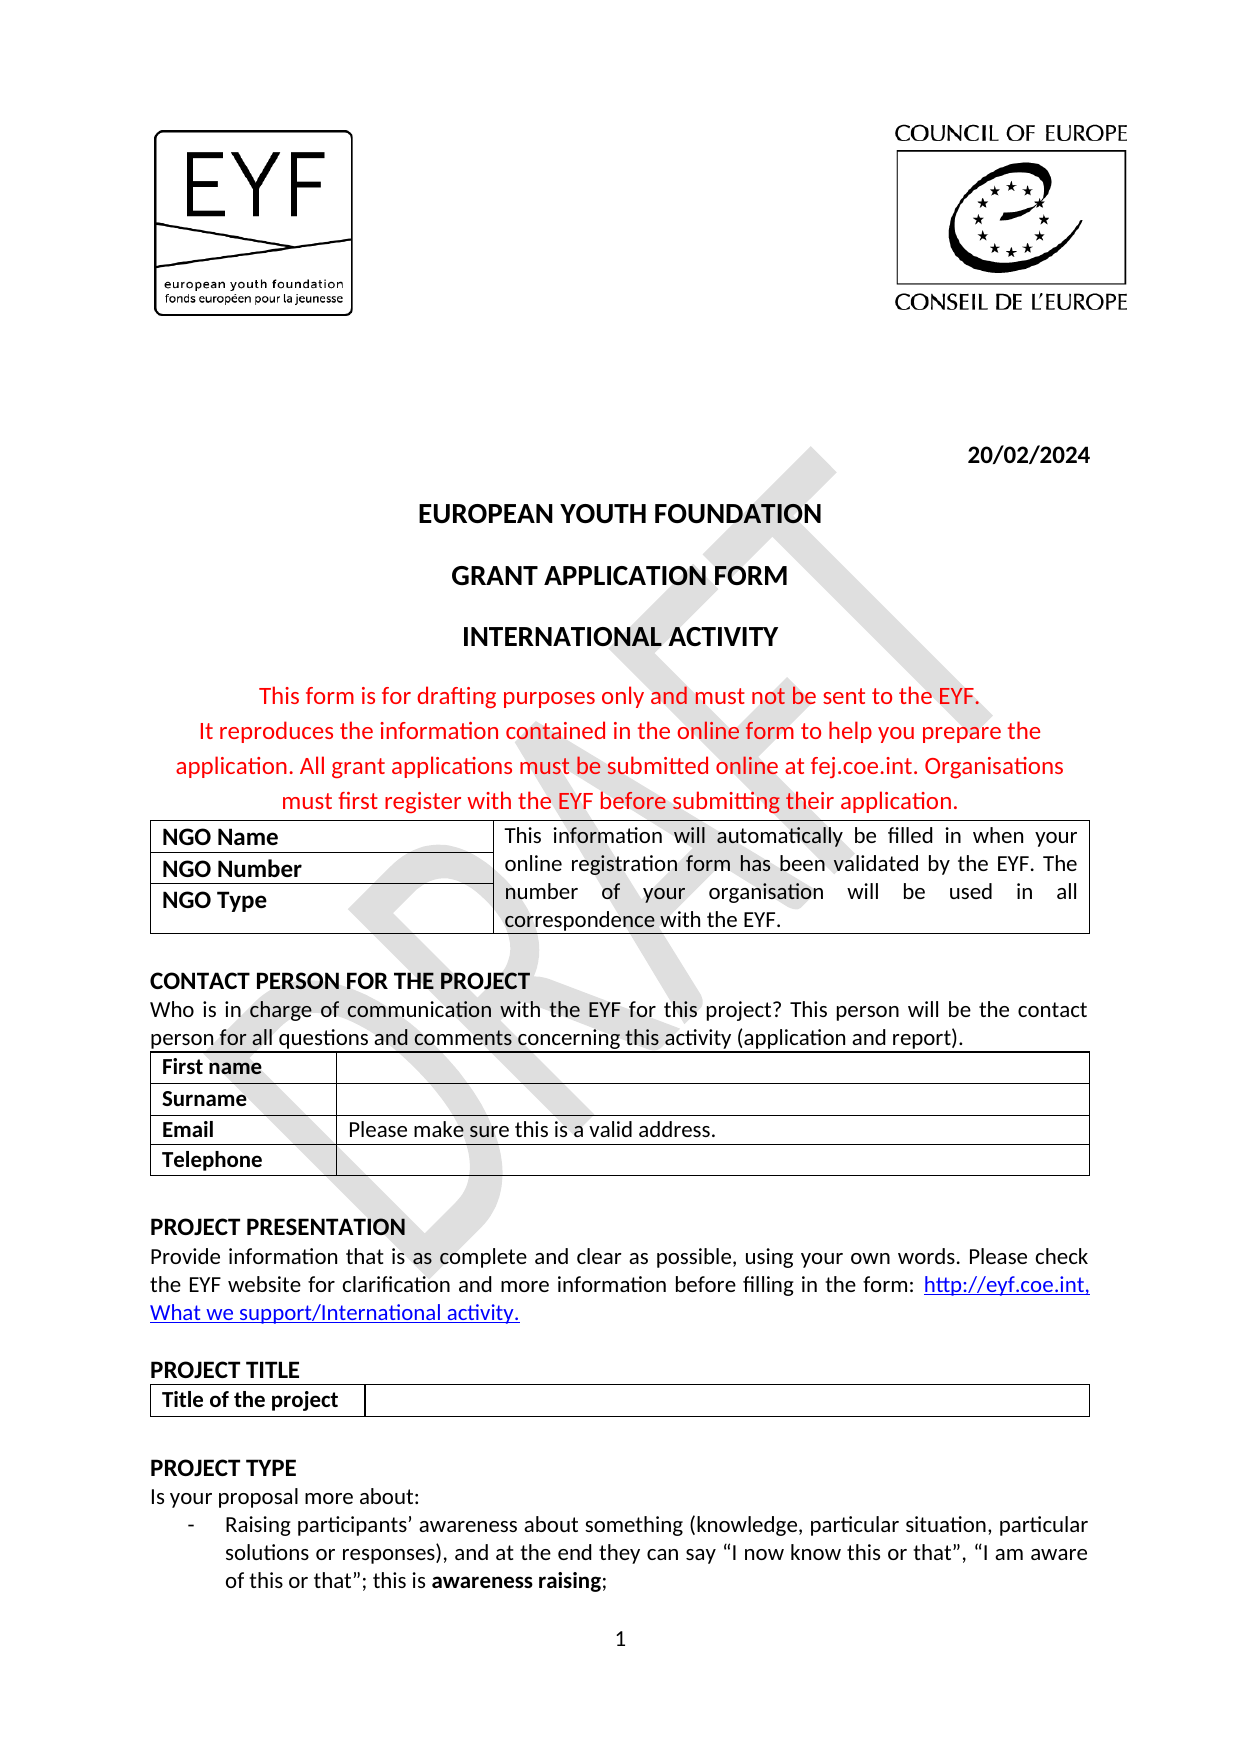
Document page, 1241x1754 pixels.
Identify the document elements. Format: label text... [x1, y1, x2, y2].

text PROJECT PRESENTATION [150, 1211, 1090, 1242]
text GRANT APPLICATION FORM [150, 557, 1090, 592]
picture [154, 130, 353, 316]
table_cell Please make sure this is a valid address. [337, 1116, 1089, 1144]
table_header [337, 1053, 1089, 1083]
table_cell Telephone [151, 1145, 336, 1175]
text It reproduces the information contained in the online form to help you prepare the application. All grant applications must be submitted online at fej.coe.int. Organisations must first register with the EYF before submitting their application. [150, 715, 1090, 816]
text PROJECT TITLE [150, 1354, 1090, 1384]
table_cell Surname [151, 1084, 336, 1114]
text Provide information that is as complete and clear as possible, using your own words. Please check the EYF website for clarification and more information before filling in the form: http://eyf.coe.int, What we support/International activity. [150, 1242, 1090, 1326]
text Is your proposal more about: [150, 1482, 1090, 1511]
text EUROPEAN YOUTH FOUNDATION [150, 495, 1090, 531]
text PROJECT TYPE [150, 1452, 1090, 1482]
text Who is in charge of communication with the EYF for this project? This person will be the contact person for all questions and comments concerning this activity (application and report). [150, 995, 1090, 1051]
text INTERNATIONAL ACTIVITY [150, 618, 1090, 654]
table_header First name [151, 1053, 336, 1083]
table_cell [337, 1084, 1089, 1114]
table_header NGO Name [151, 821, 493, 852]
text This form is for drafting purposes only and must not be sent to the EYF. [150, 680, 1090, 711]
list Raising participants’ awareness about something (knowledge, particular situation, particular solutions or responses), and at the end they can say “I now know this or that”, “I am aware of this or that”; this is awareness raising; [187, 1511, 1090, 1594]
table_header This information will automatically be filled in when your online registration form has been validated by the EYF. The number of your organisation will be used in all correspondence with the EYF. [494, 821, 1089, 933]
table_cell NGO Type [151, 884, 493, 933]
table_cell Email [151, 1116, 336, 1144]
picture [866, 101, 1155, 332]
table_cell [337, 1145, 1089, 1175]
table_cell NGO Number [151, 853, 493, 883]
text 20/02/2024 [150, 439, 1090, 469]
table_header [366, 1385, 1089, 1416]
table_header Title of the project [151, 1385, 364, 1416]
text CONTACT PERSON FOR THE PROJECT [150, 965, 1090, 995]
